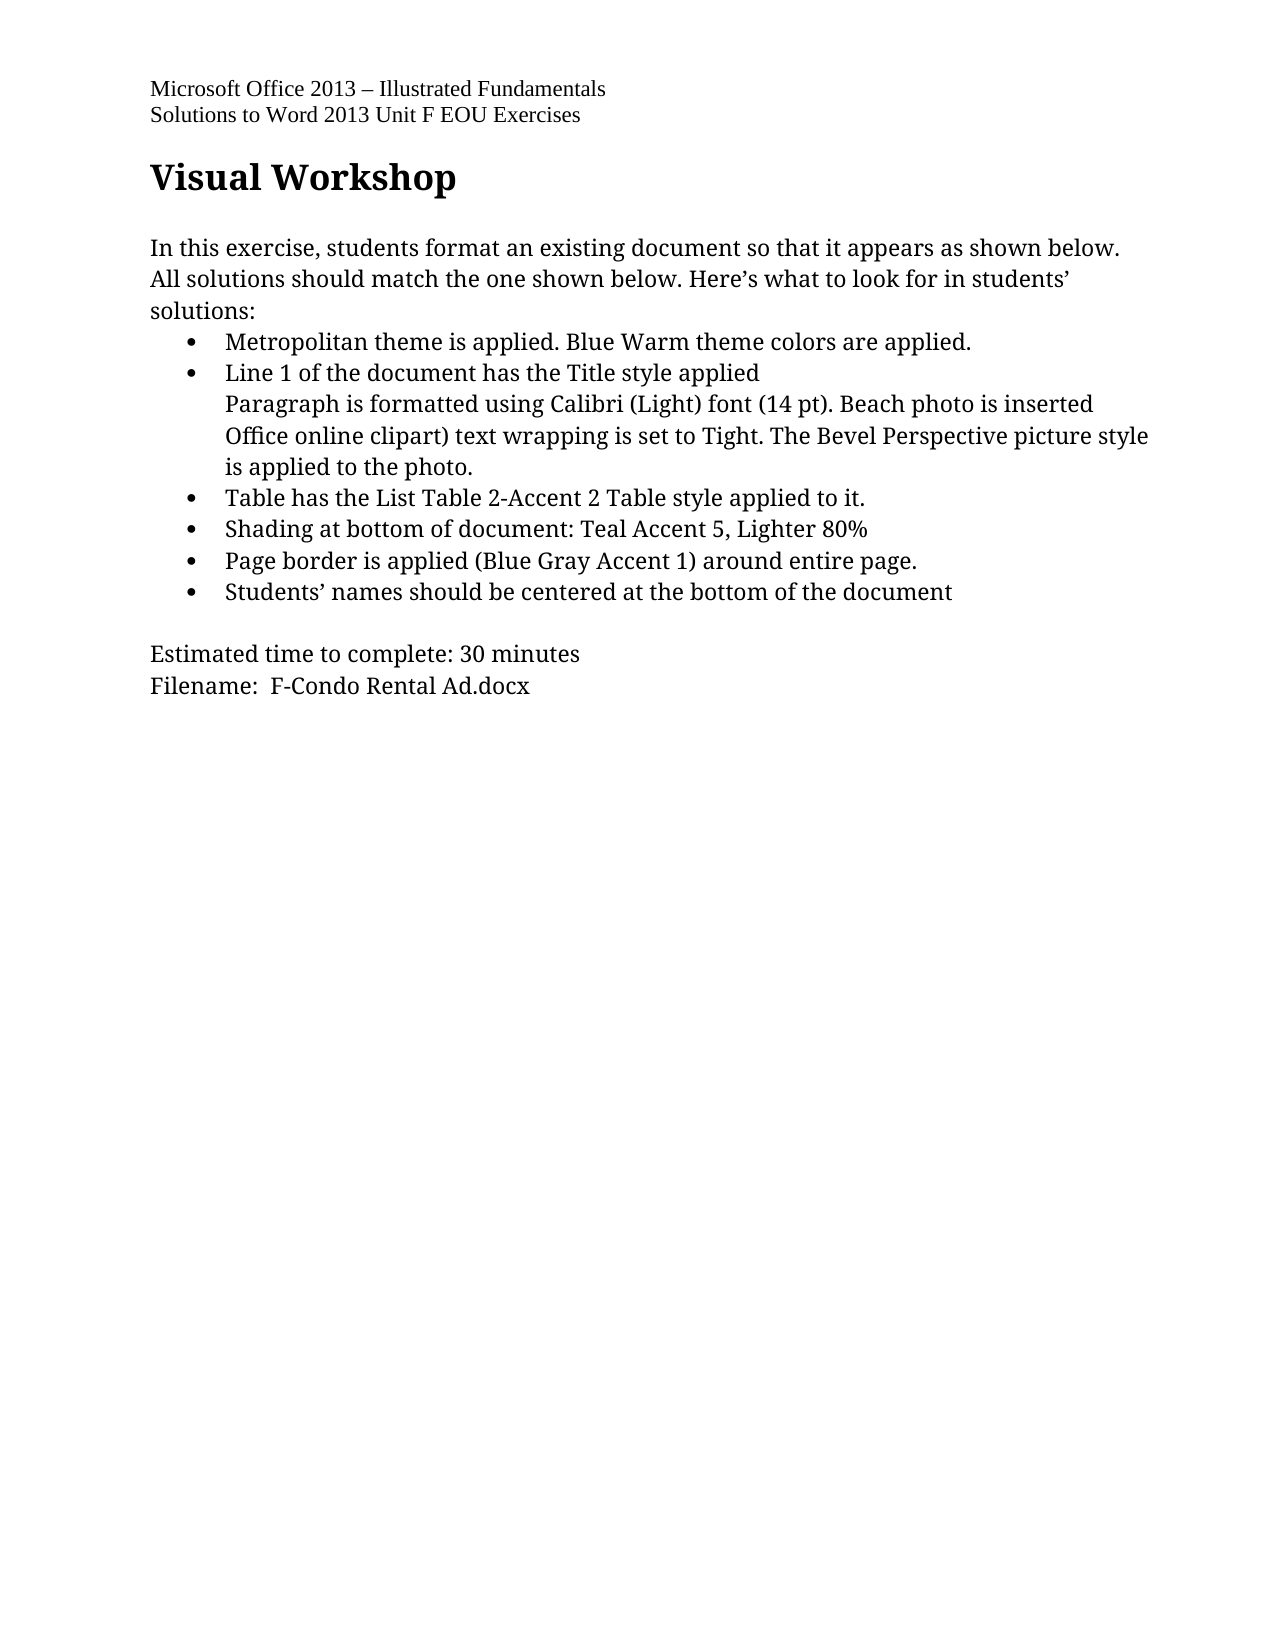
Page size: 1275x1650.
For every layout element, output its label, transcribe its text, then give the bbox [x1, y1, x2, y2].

list Shading at bottom of document: Teal Accent 5, Lighter 80% [187, 513, 1155, 545]
list Students’ names should be centered at the bottom of the document [187, 576, 1155, 607]
list Table has the List Table 2-Accent 2 Table style applied to it. [187, 482, 1155, 513]
list Paragraph is formatted using Calibri (Light) font (14 pt). Beach photo is inserted Office online clipart) text wrapping is set to Tight. The Bevel Perspective picture style is applied to the photo. [225, 388, 1155, 482]
list Metropolitan theme is applied. Blue Warm theme colors are applied. [187, 326, 1155, 357]
text In this exercise, students format an existing document so that it appears as shown below. All solutions should match the one shown below. Here’s what to look for in students’ solutions: [150, 232, 1155, 326]
text Filename: F-Condo Rental Ad.docx [150, 670, 1155, 701]
list Line 1 of the document has the Title style applied [187, 357, 1155, 388]
text Estimated time to complete: 30 minutes [150, 638, 1155, 670]
subtitle Visual Workshop [150, 153, 1155, 201]
list Page border is applied (Blue Gray Accent 1) around entire page. [187, 545, 1155, 576]
